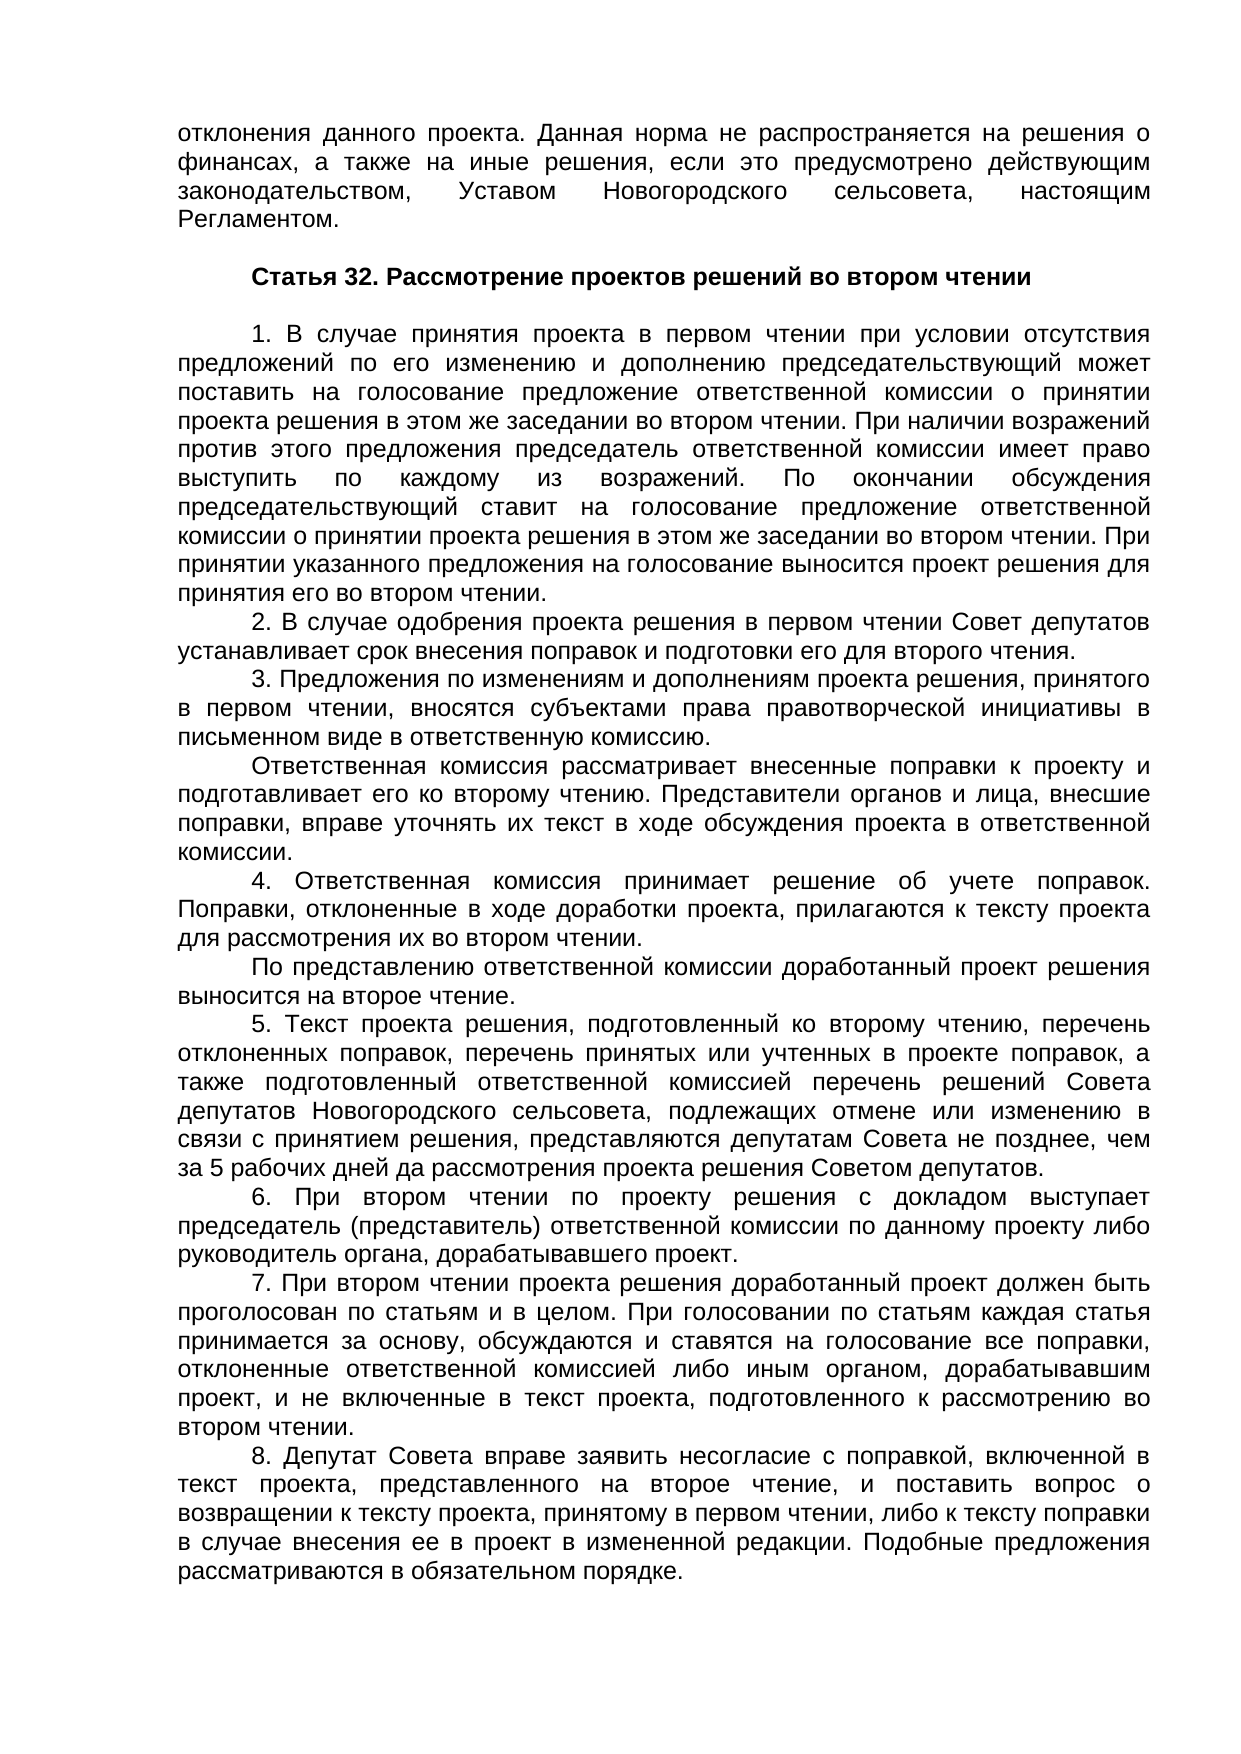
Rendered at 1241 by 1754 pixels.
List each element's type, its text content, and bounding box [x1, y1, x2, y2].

text 7. При втором чтении проекта решения доработанный проект должен быть проголосован по статьям и в целом. При голосовании по статьям каждая статья принимается за основу, обсуждаются и ставятся на голосование все поправки, отклоненные ответственной комиссией либо иным органом, дорабатывавшим проект, и не включенные в текст проекта, подготовленного к рассмотрению во втором чтении. [177, 1268, 1152, 1441]
text По представлению ответственной комиссии доработанный проект решения выносится на второе чтение. [177, 952, 1152, 1009]
text 2. В случае одобрения проекта решения в первом чтении Совет депутатов устанавливает срок внесения поправок и подготовки его для второго чтения. [177, 607, 1152, 664]
text 1. В случае принятия проекта в первом чтении при условии отсутствия предложений по его изменению и дополнению председательствующий может поставить на голосование предложение ответственной комиссии о принятии проекта решения в этом же заседании во втором чтении. При наличии возражений против этого предложения председатель ответственной комиссии имеет право выступить по каждому из возражений. По окончании обсуждения председательствующий ставит на голосование предложение ответственной комиссии о принятии проекта решения в этом же заседании во втором чтении. При принятии указанного предложения на голосование выносится проект решения для принятия его во втором чтении. [177, 319, 1152, 607]
text 5. Текст проекта решения, подготовленный ко второму чтению, перечень отклоненных поправок, перечень принятых или учтенных в проекте поправок, а также подготовленный ответственной комиссией перечень решений Совета депутатов Новогородского сельсовета, подлежащих отмене или изменению в связи с принятием решения, представляются депутатам Совета не позднее, чем за 5 рабочих дней да рассмотрения проекта решения Советом депутатов. [177, 1009, 1152, 1182]
text 6. При втором чтении по проекту решения с докладом выступает председатель (представитель) ответственной комиссии по данному проекту либо руководитель органа, дорабатывавшего проект. [177, 1182, 1152, 1268]
text Ответственная комиссия рассматривает внесенные поправки к проекту и подготавливает его ко второму чтению. Представители органов и лица, внесшие поправки, вправе уточнять их текст в ходе обсуждения проекта в ответственной комиссии. [177, 751, 1152, 866]
text 8. Депутат Совета вправе заявить несогласие с поправкой, включенной в текст проекта, представленного на второе чтение, и поставить вопрос о возвращении к тексту проекта, принятому в первом чтении, либо к тексту поправки в случае внесения ее в проект в измененной редакции. Подобные предложения рассматриваются в обязательном порядке. [177, 1441, 1152, 1584]
text Статья 32. Рассмотрение проектов решений во втором чтении [177, 262, 1152, 291]
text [177, 118, 1152, 233]
text 3. Предложения по изменениям и дополнениям проекта решения, принятого в первом чтении, вносятся субъектами права правотворческой инициативы в письменном виде в ответственную комиссию. [177, 664, 1152, 751]
text 4. Ответственная комиссия принимает решение об учете поправок. Поправки, отклоненные в ходе доработки проекта, прилагаются к тексту проекта для рассмотрения их во втором чтении. [177, 866, 1152, 952]
